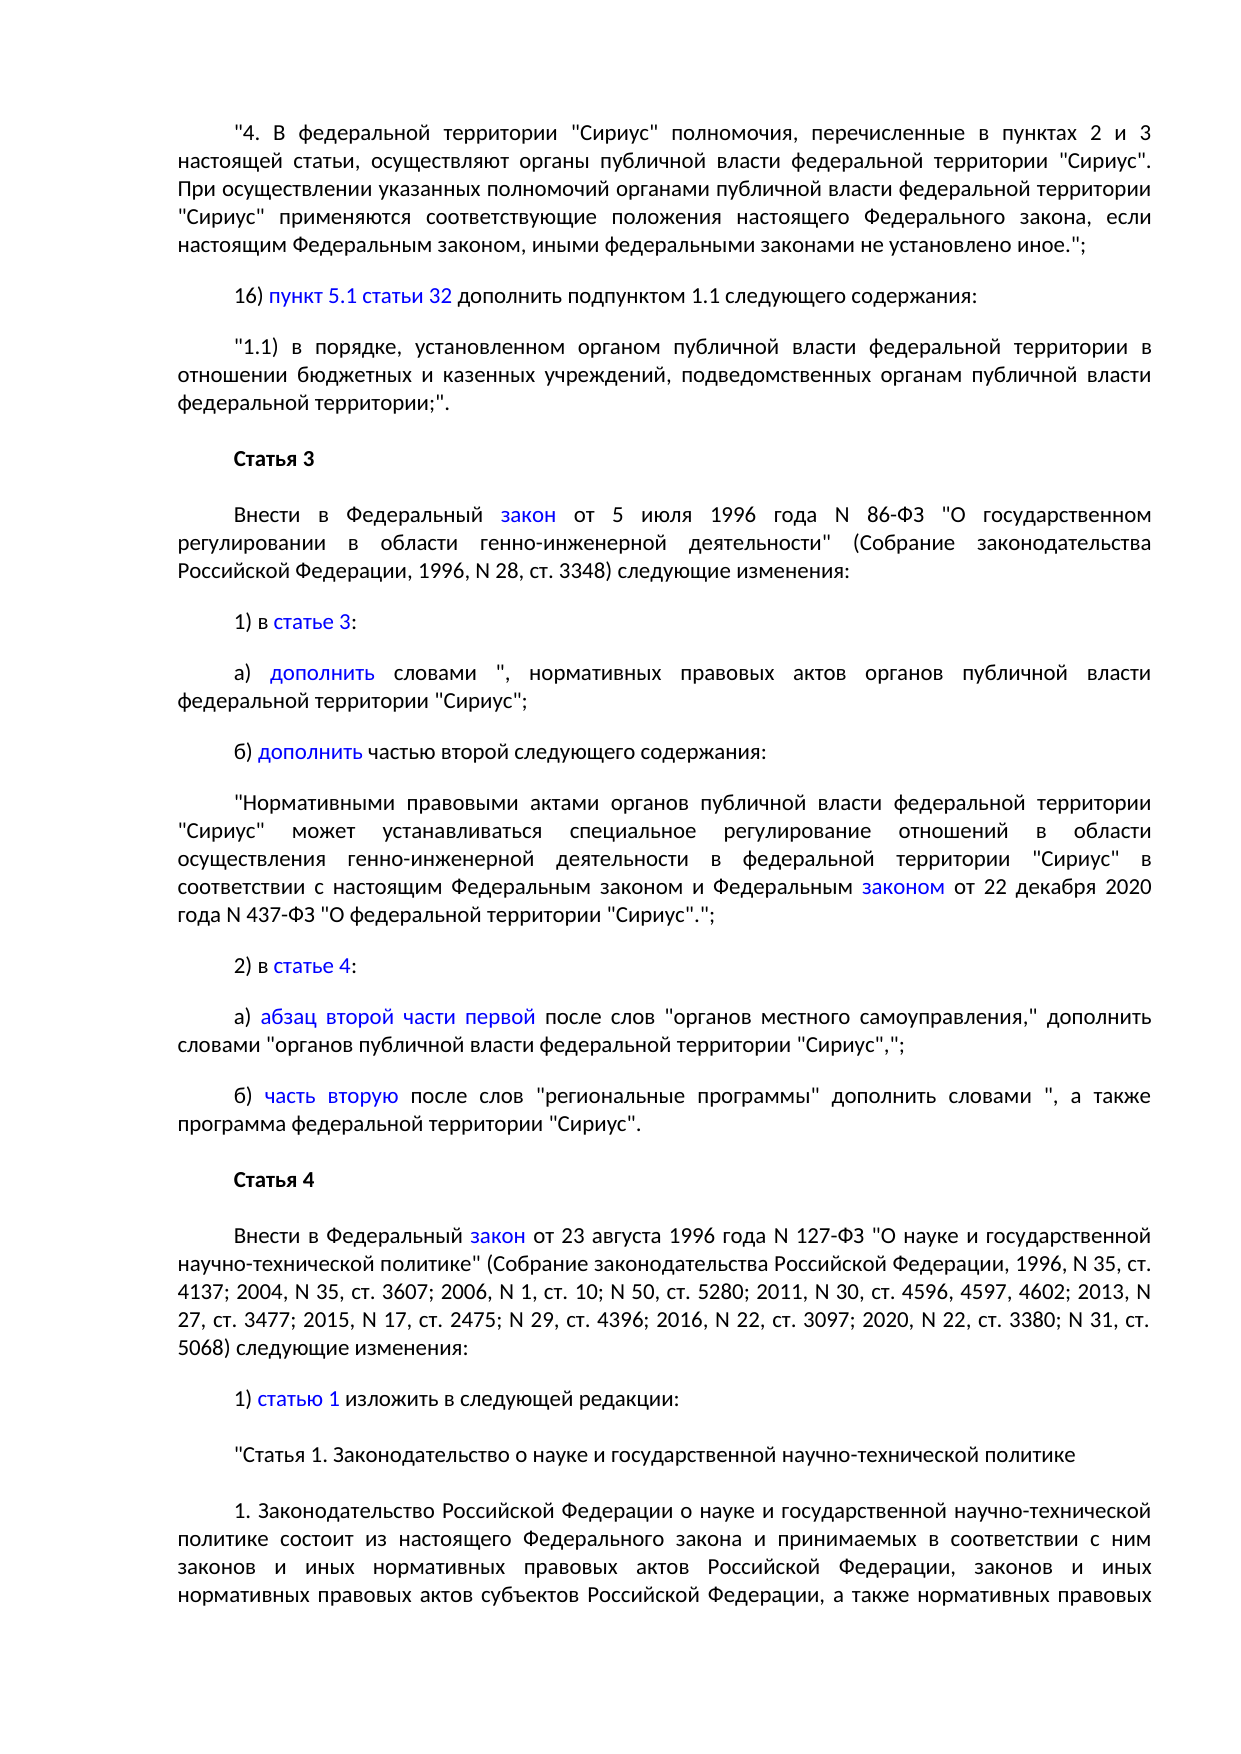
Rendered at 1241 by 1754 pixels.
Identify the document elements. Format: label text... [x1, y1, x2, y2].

text "Статья 1. Законодательство о науке и государственной научно-технической политике [177, 1440, 1152, 1468]
text 1) в статье 3: [177, 607, 1152, 635]
text а) дополнить словами ", нормативных правовых актов органов публичной власти федеральной территории "Сириус"; [177, 658, 1152, 714]
text Внести в Федеральный закон от 5 июля 1996 года N 86-ФЗ "О государственном регулировании в области генно-инженерной деятельности" (Собрание законодательства Российской Федерации, 1996, N 28, ст. 3348) следующие изменения: [177, 500, 1152, 584]
text 2) в статье 4: [177, 951, 1152, 979]
text 1) статью 1 изложить в следующей редакции: [177, 1384, 1152, 1412]
text "1.1) в порядке, установленном органом публичной власти федеральной территории в отношении бюджетных и казенных учреждений, подведомственных органам публичной власти федеральной территории;". [177, 332, 1152, 416]
title Статья 4 [177, 1165, 1152, 1193]
text 16) пункт 5.1 статьи 32 дополнить подпунктом 1.1 следующего содержания: [177, 281, 1152, 309]
text "Нормативными правовыми актами органов публичной власти федеральной территории "Сириус" может устанавливаться специальное регулирование отношений в области осуществления генно-инженерной деятельности в федеральной территории "Сириус" в соответствии с настоящим Федеральным законом и Федеральным законом от 22 декабря 2020 года N 437-ФЗ "О федеральной территории "Сириус"."; [177, 788, 1152, 928]
text "4. В федеральной территории "Сириус" полномочия, перечисленные в пунктах 2 и 3 настоящей статьи, осуществляют органы публичной власти федеральной территории "Сириус". При осуществлении указанных полномочий органами публичной власти федеральной территории "Сириус" применяются соответствующие положения настоящего Федерального закона, если настоящим Федеральным законом, иными федеральными законами не установлено иное."; [177, 118, 1152, 258]
text б) часть вторую после слов "региональные программы" дополнить словами ", а также программа федеральной территории "Сириус". [177, 1081, 1152, 1137]
title Статья 3 [177, 444, 1152, 472]
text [177, 1496, 1152, 1608]
text а) абзац второй части первой после слов "органов местного самоуправления," дополнить словами "органов публичной власти федеральной территории "Сириус","; [177, 1002, 1152, 1058]
text Внести в Федеральный закон от 23 августа 1996 года N 127-ФЗ "О науке и государственной научно-технической политике" (Собрание законодательства Российской Федерации, 1996, N 35, ст. 4137; 2004, N 35, ст. 3607; 2006, N 1, ст. 10; N 50, ст. 5280; 2011, N 30, ст. 4596, 4597, 4602; 2013, N 27, ст. 3477; 2015, N 17, ст. 2475; N 29, ст. 4396; 2016, N 22, ст. 3097; 2020, N 22, ст. 3380; N 31, ст. 5068) следующие изменения: [177, 1221, 1152, 1361]
text б) дополнить частью второй следующего содержания: [177, 737, 1152, 765]
